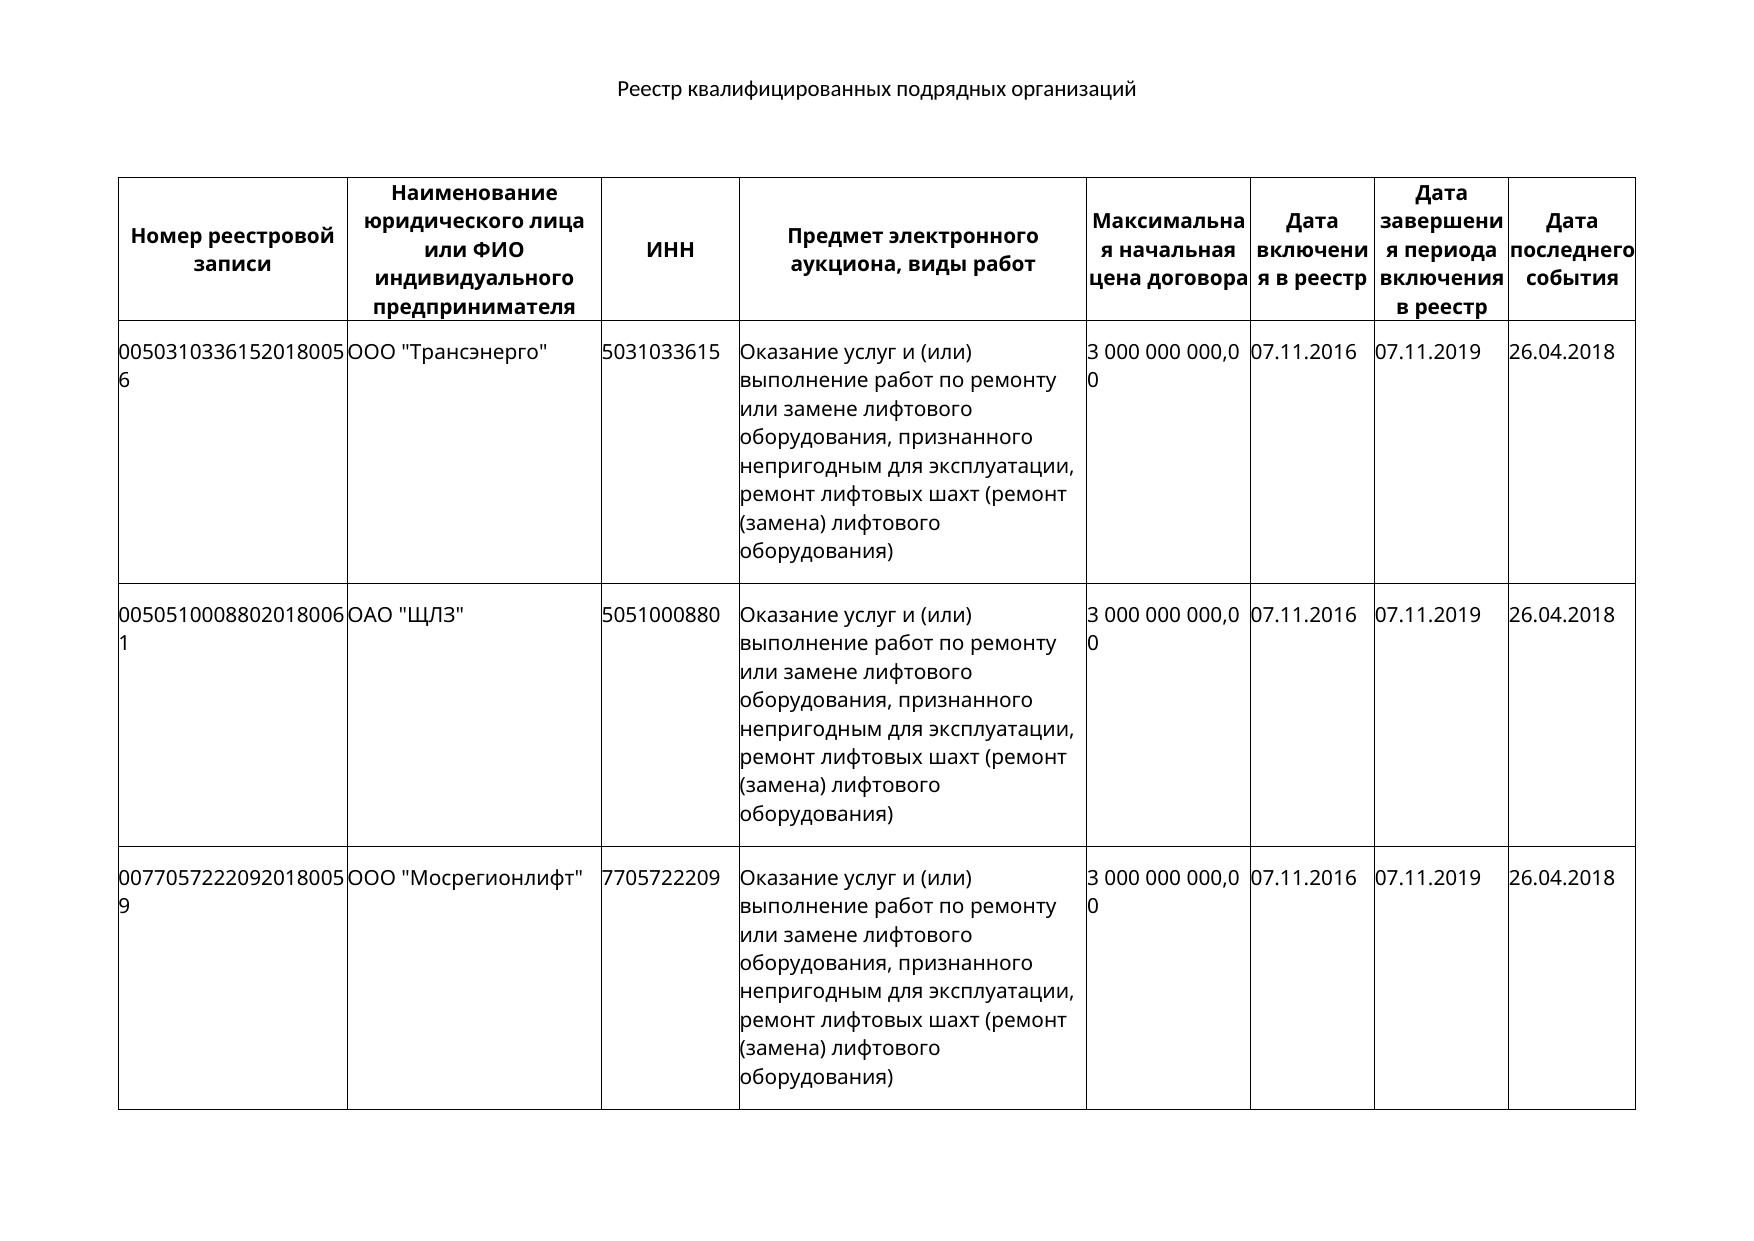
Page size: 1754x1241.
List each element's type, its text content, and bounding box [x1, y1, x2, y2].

table_cell 26.04.2018 [1509, 321, 1635, 583]
table_header Предмет электронного аукциона, виды работ [740, 178, 1086, 320]
table_cell 7705722209 [602, 847, 739, 1109]
table_cell 00770572220920180059 [119, 847, 347, 1109]
table_cell ООО "Мосрегионлифт" [348, 847, 601, 1109]
table_cell 26.04.2018 [1509, 847, 1635, 1109]
table_cell 3 000 000 000,00 [1087, 584, 1250, 846]
table_cell 07.11.2019 [1375, 321, 1508, 583]
table_cell 3 000 000 000,00 [1087, 847, 1250, 1109]
table_header Дата последнего события [1509, 178, 1635, 320]
table_cell 00505100088020180061 [119, 584, 347, 846]
table_header Номер реестровой записи [119, 178, 347, 320]
table_cell 5031033615 [602, 321, 739, 583]
table_header ИНН [602, 178, 739, 320]
table_cell ООО "Трансэнерго" [348, 321, 601, 583]
table_cell 07.11.2016 [1251, 584, 1374, 846]
table_header Максимальная начальная цена договора [1087, 178, 1250, 320]
table_header Дата включения в реестр [1251, 178, 1374, 320]
table_header Наименование юридического лица или ФИО индивидуального предпринимателя [348, 178, 601, 320]
table_cell 07.11.2019 [1375, 847, 1508, 1109]
table_cell ОАО "ЩЛЗ" [348, 584, 601, 846]
table_cell 07.11.2016 [1251, 321, 1374, 583]
table_cell 00503103361520180056 [119, 321, 347, 583]
table_cell 07.11.2019 [1375, 584, 1508, 846]
table_cell 5051000880 [602, 584, 739, 846]
table_cell 3 000 000 000,00 [1087, 321, 1250, 583]
table_header Дата завершения периода включения в реестр [1375, 178, 1508, 320]
table_cell 07.11.2016 [1251, 847, 1374, 1109]
table_cell 26.04.2018 [1509, 584, 1635, 846]
